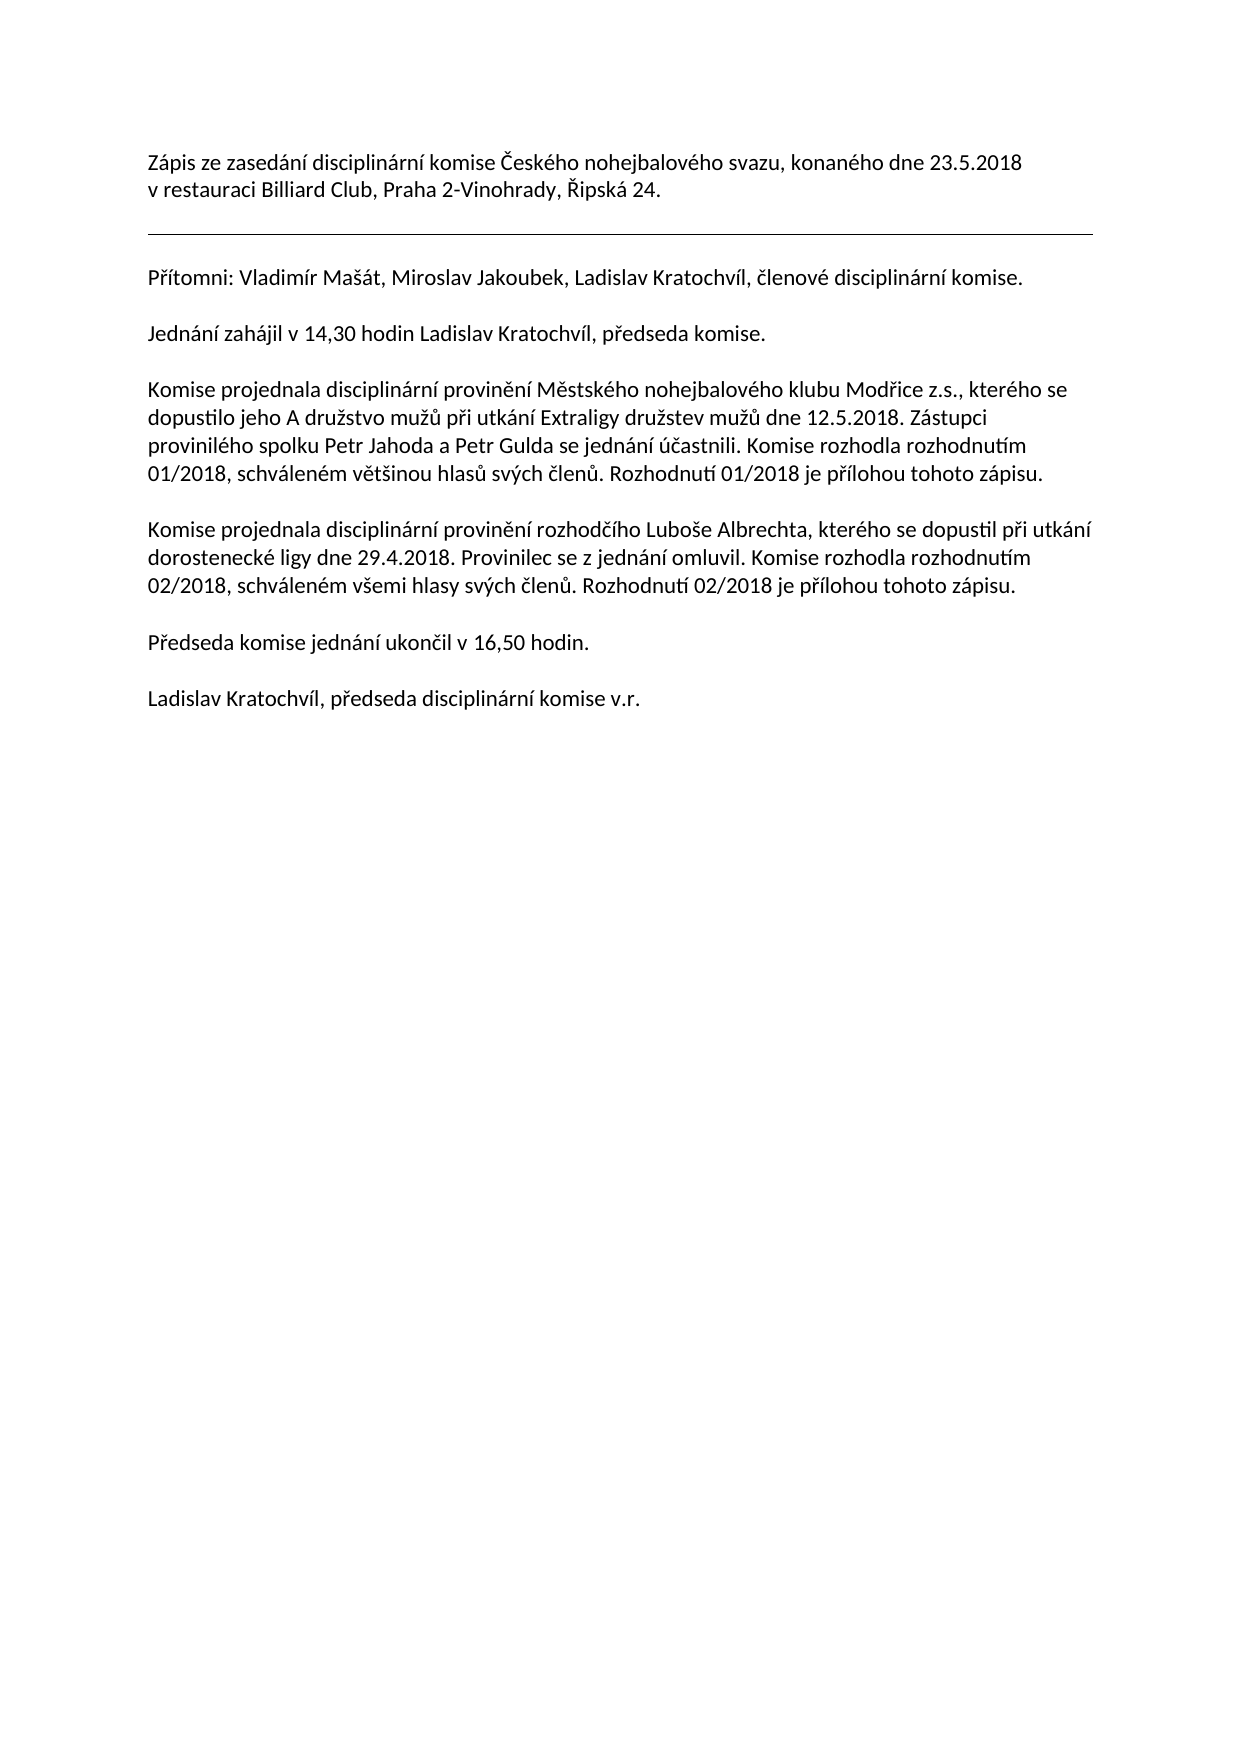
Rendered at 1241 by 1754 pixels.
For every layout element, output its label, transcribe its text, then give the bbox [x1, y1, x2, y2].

text Předseda komise jednání ukončil v 16,50 hodin. [148, 628, 1093, 656]
text Přítomni: Vladimír Mašát, Miroslav Jakoubek, Ladislav Kratochvíl, členové disciplinární komise. [148, 263, 1093, 291]
text Ladislav Kratochvíl, předseda disciplinární komise v.r. [148, 684, 1093, 712]
text Komise projednala disciplinární provinění Městského nohejbalového klubu Modřice z.s., kterého se dopustilo jeho A družstvo mužů při utkání Extraligy družstev mužů dne 12.5.2018. Zástupci provinilého spolku Petr Jahoda a Petr Gulda se jednání účastnili. Komise rozhodla rozhodnutím 01/2018, schváleném většinou hlasů svých členů. Rozhodnutí 01/2018 je přílohou tohoto zápisu. [148, 375, 1093, 487]
text Komise projednala disciplinární provinění rozhodčího Luboše Albrechta, kterého se dopustil při utkání dorostenecké ligy dne 29.4.2018. Provinilec se z jednání omluvil. Komise rozhodla rozhodnutím 02/2018, schváleném všemi hlasy svých členů. Rozhodnutí 02/2018 je přílohou tohoto zápisu. [148, 516, 1093, 599]
text Zápis ze zasedání disciplinární komise Českého nohejbalového svazu, konaného dne 23.5.2018 v restauraci Billiard Club, Praha 2-Vinohrady, Řipská 24. [148, 148, 1093, 204]
text Jednání zahájil v 14,30 hodin Ladislav Kratochvíl, předseda komise. [148, 319, 1093, 347]
